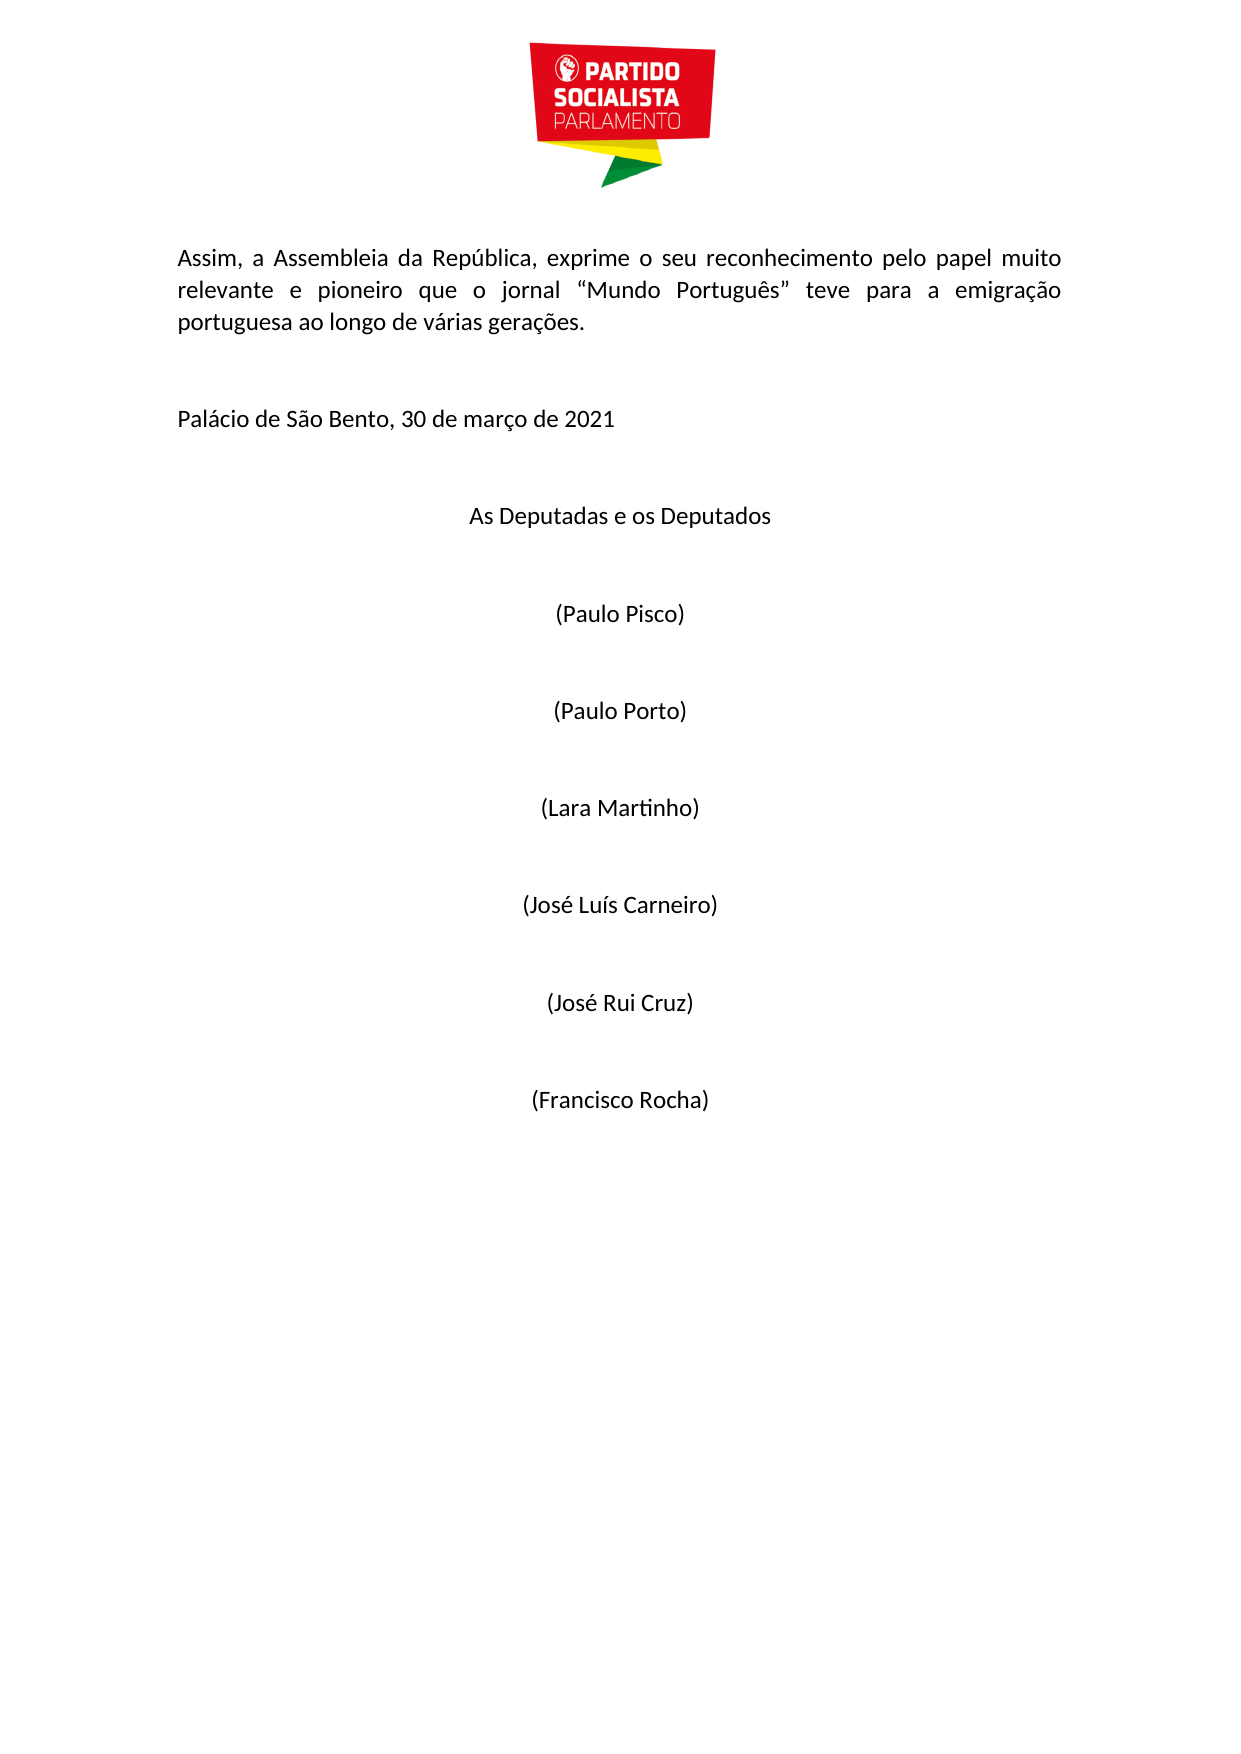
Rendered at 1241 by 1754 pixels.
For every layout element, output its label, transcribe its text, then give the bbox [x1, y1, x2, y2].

text (Paulo Pisco) [177, 598, 1063, 628]
text (José Luís Carneiro) [177, 889, 1063, 920]
text (José Rui Cruz) [177, 987, 1063, 1017]
text (Lara Martinho) [177, 792, 1063, 823]
text (Francisco Rocha) [177, 1084, 1063, 1115]
text Assim, a Assembleia da República, exprime o seu reconhecimento pelo papel muito relevante e pioneiro que o jornal “Mundo Português” teve para a emigração portuguesa ao longo de várias gerações. [177, 242, 1063, 336]
text (Paulo Porto) [177, 695, 1063, 726]
picture [526, 35, 717, 192]
text Palácio de São Bento, 30 de março de 2021 [177, 403, 1063, 434]
text As Deputadas e os Deputados [177, 500, 1063, 531]
